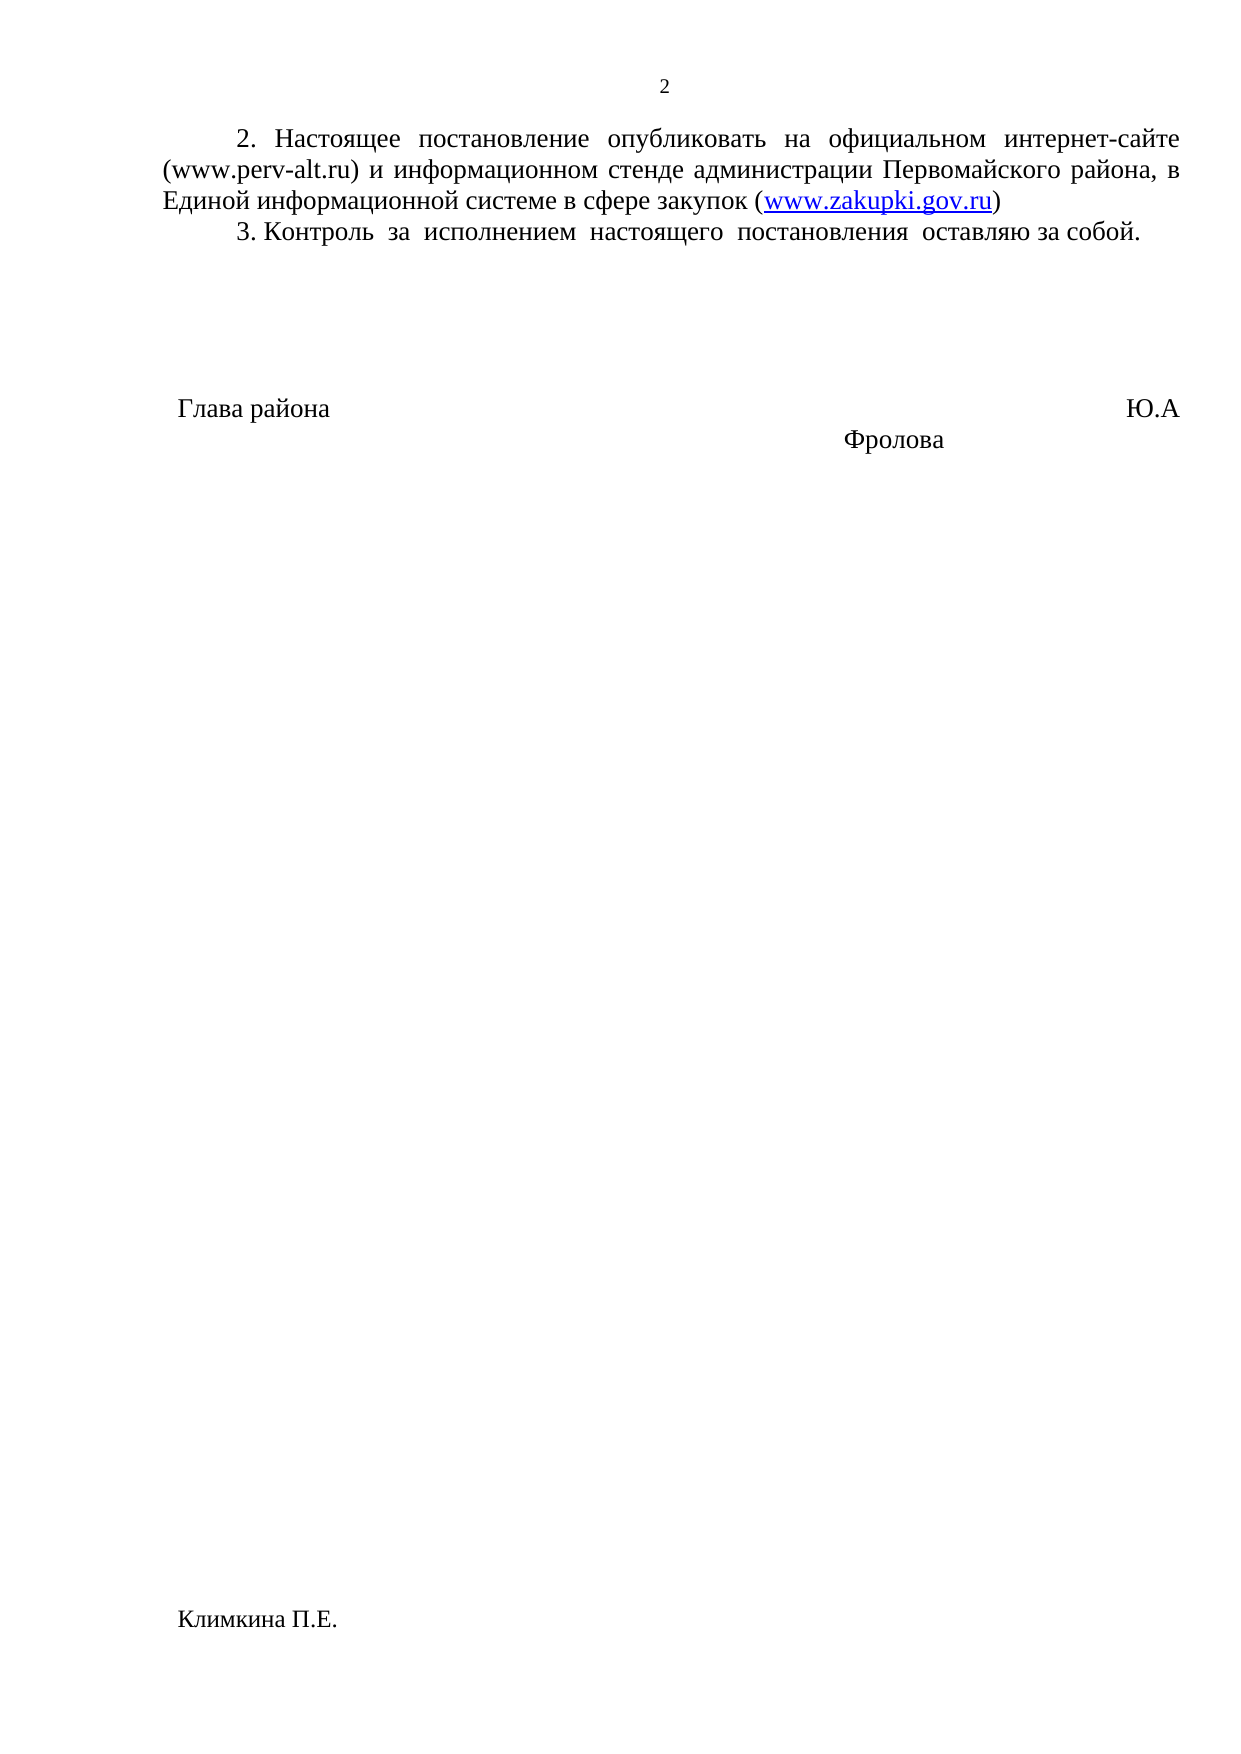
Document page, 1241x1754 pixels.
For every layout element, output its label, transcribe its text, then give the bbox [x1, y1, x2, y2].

table_header Глава района [166, 392, 825, 423]
list 2. Настоящее постановление опубликовать на официальном интернет-сайте (www.perv-alt.ru) и информационном стенде администрации Первомайского района, в Единой информационной системе в сфере закупок (www.zakupki.gov.ru) [162, 122, 1181, 215]
text Ю.А Фролова [177, 392, 1181, 454]
text Климкина П.Е. [177, 1604, 1152, 1633]
list 3. Контроль за исполнением настоящего постановления оставляю за собой. [162, 215, 1181, 246]
